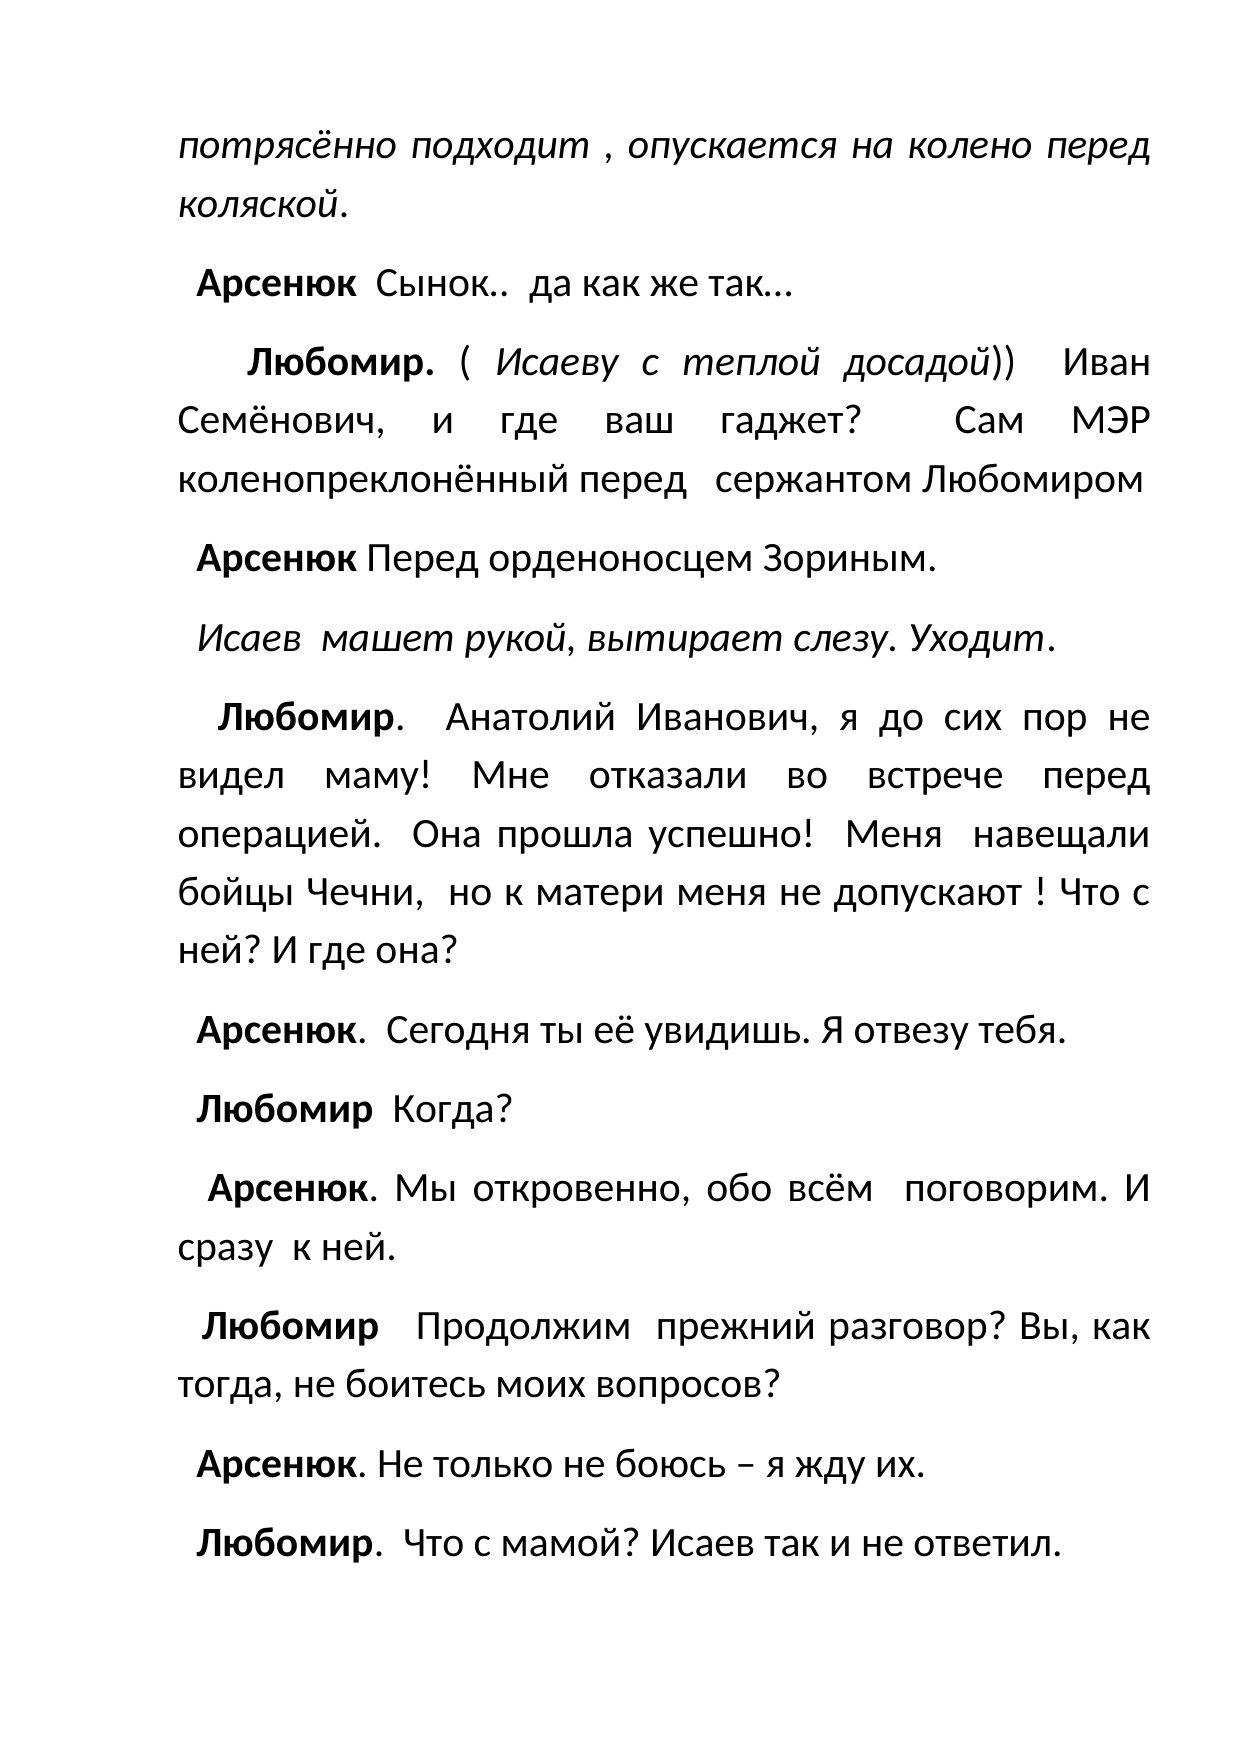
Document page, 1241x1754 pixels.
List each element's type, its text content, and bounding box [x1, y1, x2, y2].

text Арсенюк Перед орденоносцем Зориным. [177, 531, 1152, 582]
text Любомир. ( Исаеву с теплой досадой)) Иван Семёнович, и где ваш гаджет? Сам МЭР коленопреклонённый перед сержантом Любомиром [177, 335, 1152, 503]
text Арсенюк Сынок.. да как же так… [177, 256, 1152, 307]
text Арсенюк. Не только не боюсь – я жду их. [177, 1437, 1152, 1488]
text Любомир Продолжим прежний разговор? Вы, как тогда, не боитесь моих вопросов? [177, 1299, 1152, 1408]
text Любомир Когда? [177, 1082, 1152, 1133]
text Любомир. Анатолий Иванович, я до сих пор не видел маму! Мне отказали во встрече перед операцией. Она прошла успешно! Меня навещали бойцы Чечни, но к матери меня не допускают ! Что с ней? И где она? [177, 690, 1152, 974]
text Исаев машет рукой, вытирает слезу. Уходит. [177, 611, 1152, 661]
text Любомир. Что с мамой? Исаев так и не ответил. [177, 1516, 1152, 1567]
text Арсенюк. Сегодня ты её увидишь. Я отвезу тебя. [177, 1003, 1152, 1054]
text Арсенюк. Мы откровенно, обо всём поговорим. И сразу к ней. [177, 1161, 1152, 1271]
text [177, 118, 1152, 227]
